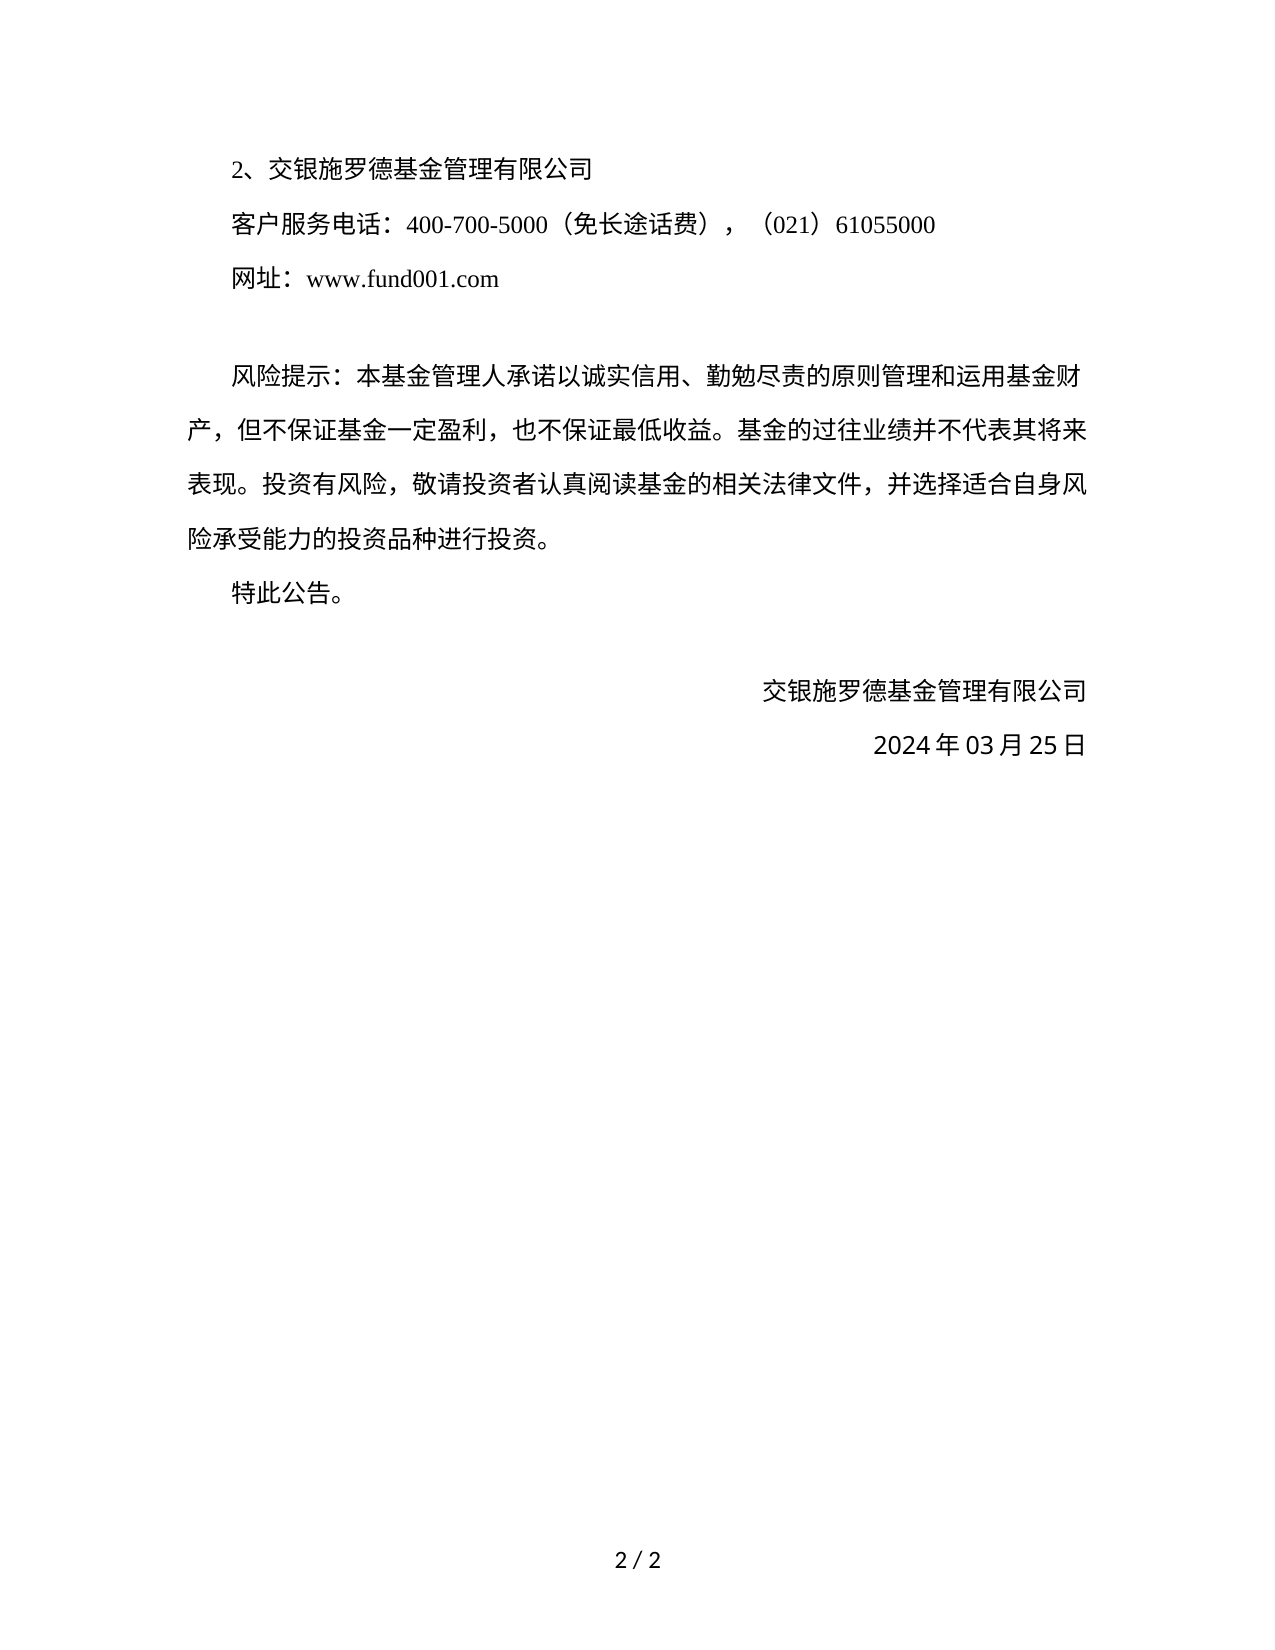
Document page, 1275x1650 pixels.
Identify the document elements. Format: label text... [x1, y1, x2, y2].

text 客户服务电话：400-700-5000（免长途话费），（021）61055000 [187, 204, 1087, 241]
text 2024年03月25日 [187, 726, 1087, 762]
text 2、交银施罗德基金管理有限公司 [187, 150, 1087, 186]
text 网址：www.fund001.com [187, 259, 1087, 295]
text 特此公告。 [187, 574, 1087, 610]
text 风险提示：本基金管理人承诺以诚实信用、勤勉尽责的原则管理和运用基金财产，但不保证基金一定盈利，也不保证最低收益。基金的过往业绩并不代表其将来表现。投资有风险，敬请投资者认真阅读基金的相关法律文件，并选择适合自身风险承受能力的投资品种进行投资。 [187, 356, 1087, 556]
text 交银施罗德基金管理有限公司 [187, 671, 1087, 707]
